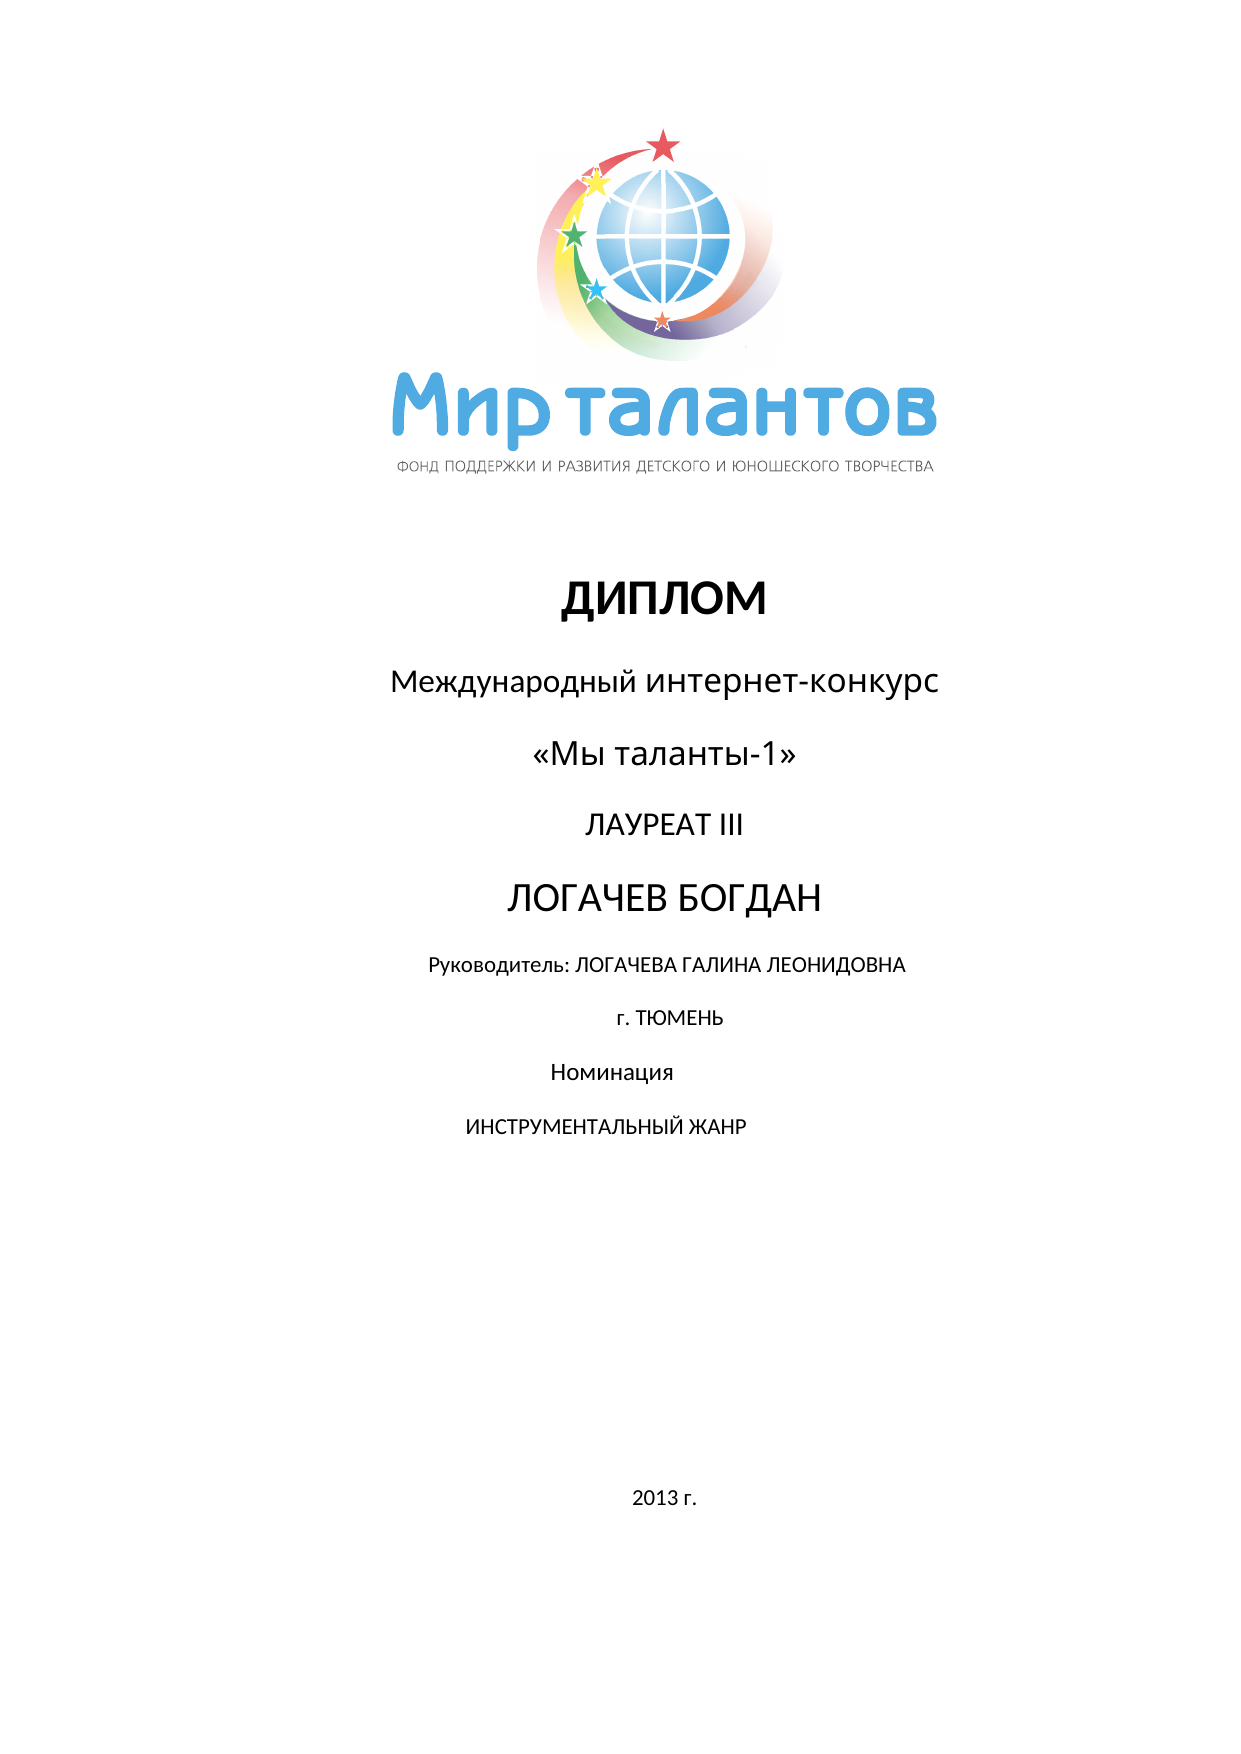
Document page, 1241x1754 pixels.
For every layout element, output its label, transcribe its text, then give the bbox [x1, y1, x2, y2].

text г. ТЮМЕНЬ [472, 1003, 1152, 1031]
text Международный интернет-конкурс [177, 657, 1152, 702]
text «Мы таланты-1» [177, 730, 1152, 776]
text Руководитель: ЛОГАЧЕВА ГАЛИНА ЛЕОНИДОВНА [177, 950, 1152, 978]
text Номинация [177, 1056, 1152, 1087]
text 2013 г. [177, 1483, 1152, 1511]
text ЛОГАЧЕВ БОГДАН [177, 871, 1152, 922]
text ИНСТРУМЕНТАЛЬНЫЙ ЖАНР [177, 1112, 1152, 1140]
text ЛАУРЕАТ III [177, 803, 1152, 844]
text ДИПЛОМ [177, 566, 1152, 627]
